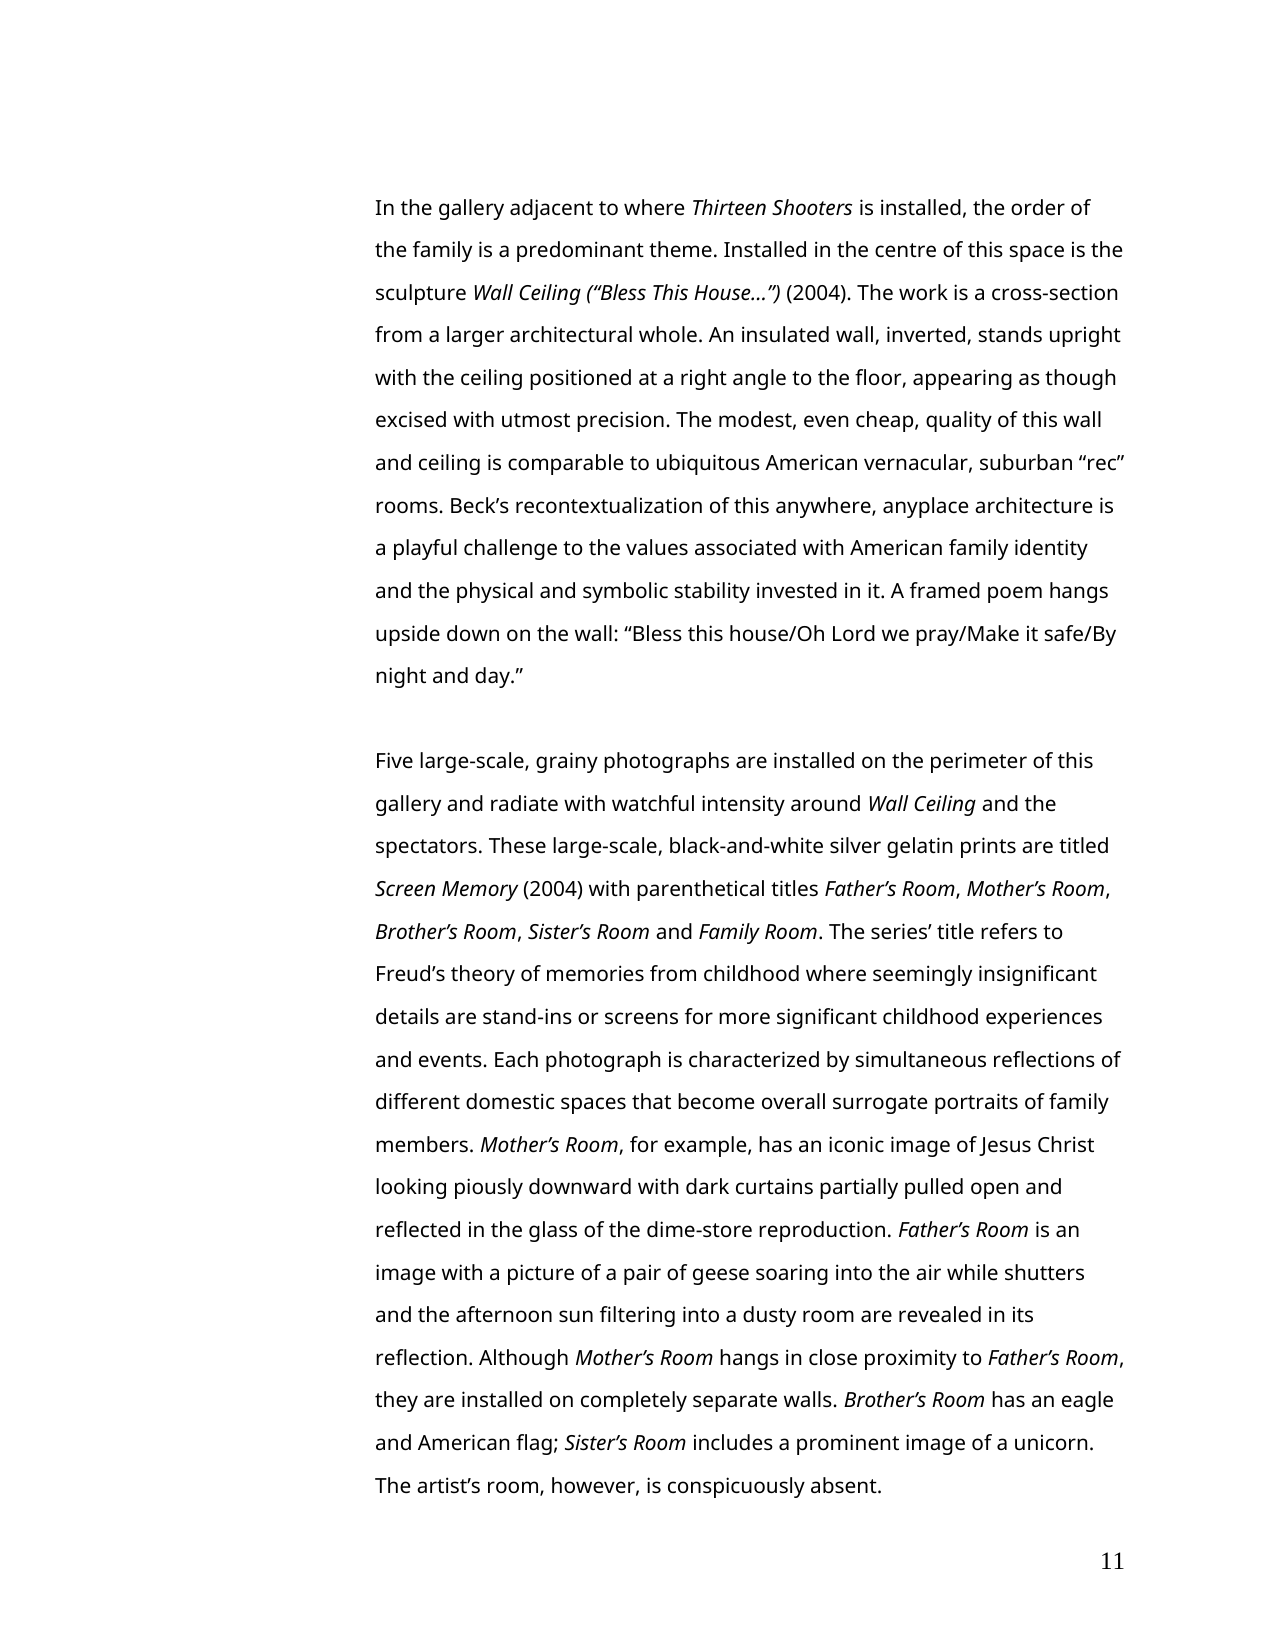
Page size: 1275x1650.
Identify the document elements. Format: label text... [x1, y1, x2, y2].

text Five large-scale, grainy photographs are installed on the perimeter of this gallery and radiate with watchful intensity around Wall Ceiling and the spectators. These large-scale, black-and-white silver gelatin prints are titled Screen Memory (2004) with parenthetical titles Father’s Room, Mother’s Room, Brother’s Room, Sister’s Room and Family Room. The series’ title refers to Freud’s theory of memories from childhood where seemingly insignificant details are stand-ins or screens for more significant childhood experiences and events. Each photograph is characterized by simultaneous reflections of different domestic spaces that become overall surrogate portraits of family members. Mother’s Room, for example, has an iconic image of Jesus Christ looking piously downward with dark curtains partially pulled open and reflected in the glass of the dime-store reproduction. Father’s Room is an image with a picture of a pair of geese soaring into the air while shutters and the afternoon sun filtering into a dusty room are revealed in its reflection. Although Mother’s Room hangs in close proximity to Father’s Room, they are installed on completely separate walls. Brother’s Room has an eagle and American flag; Sister’s Room includes a prominent image of a unicorn. The artist’s room, however, is conspicuously absent. [375, 746, 1125, 1499]
text In the gallery adjacent to where Thirteen Shooters is installed, the order of the family is a predominant theme. Installed in the centre of this space is the sculpture Wall Ceiling (“Bless This House…”) (2004). The work is a cross-section from a larger architectural whole. An insulated wall, inverted, stands upright with the ceiling positioned at a right angle to the floor, appearing as though excised with utmost precision. The modest, even cheap, quality of this wall and ceiling is comparable to ubiquitous American vernacular, suburban “rec” rooms. Beck’s recontextualization of this anywhere, anyplace architecture is a playful challenge to the values associated with American family identity and the physical and symbolic stability invested in it. A framed poem hangs upside down on the wall: “Bless this house/Oh Lord we pray/Make it safe/By night and day.” [375, 193, 1125, 690]
